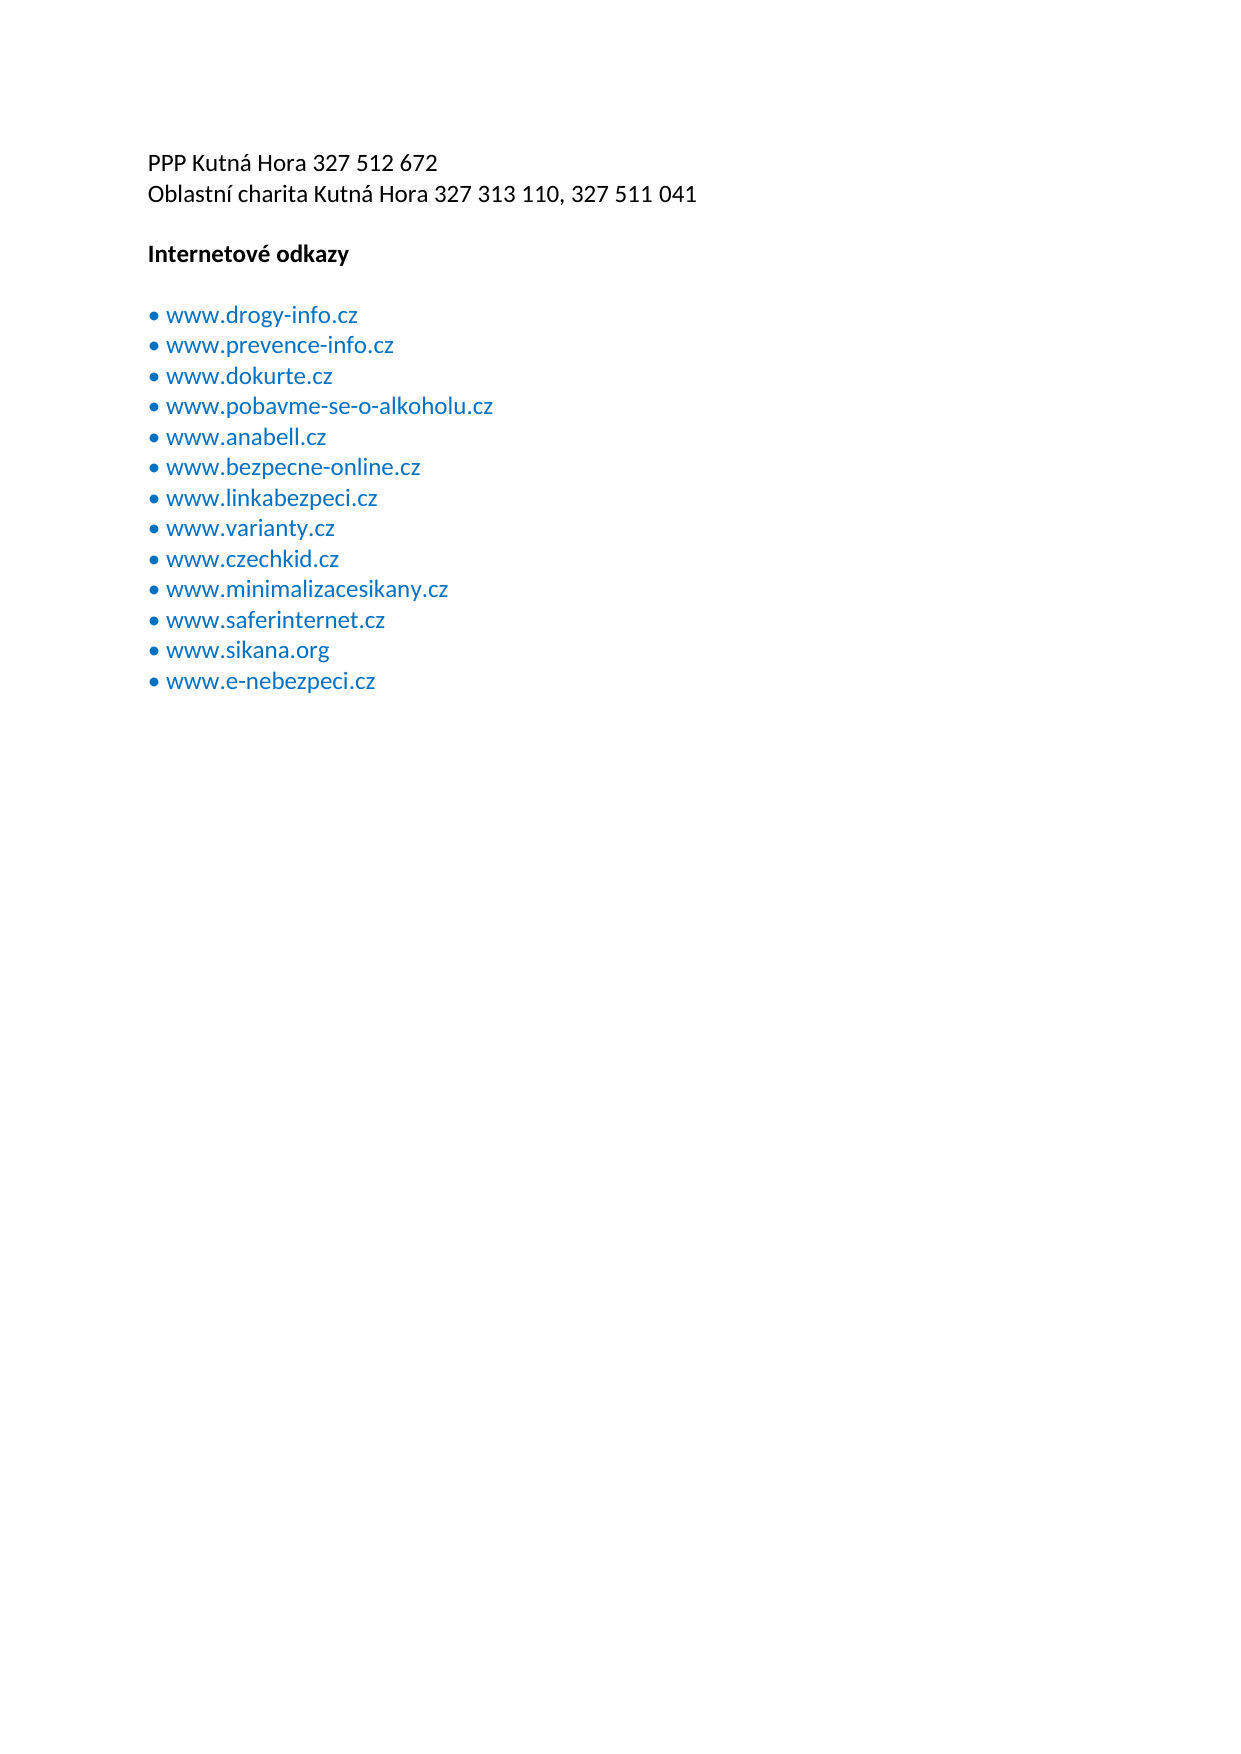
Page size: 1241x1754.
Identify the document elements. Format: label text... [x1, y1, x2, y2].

text • www.dokurte.cz [148, 360, 1093, 390]
text • www.e-nebezpeci.cz [148, 665, 1093, 696]
text • www.saferinternet.cz [148, 604, 1093, 634]
text • www.prevence-info.cz [148, 329, 1093, 360]
text • www.czechkid.cz [148, 543, 1093, 573]
text • www.pobavme-se-o-alkoholu.cz [148, 390, 1093, 421]
text • www.drogy-info.cz [148, 299, 1093, 329]
text • www.sikana.org [148, 634, 1093, 665]
text • www.bezpecne-online.cz [148, 451, 1093, 482]
text • www.minimalizacesikany.cz [148, 573, 1093, 604]
text Internetové odkazy [148, 238, 1093, 268]
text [148, 148, 1093, 209]
text • www.varianty.cz [148, 512, 1093, 543]
text • www.anabell.cz [148, 421, 1093, 451]
text • www.linkabezpeci.cz [148, 482, 1093, 512]
